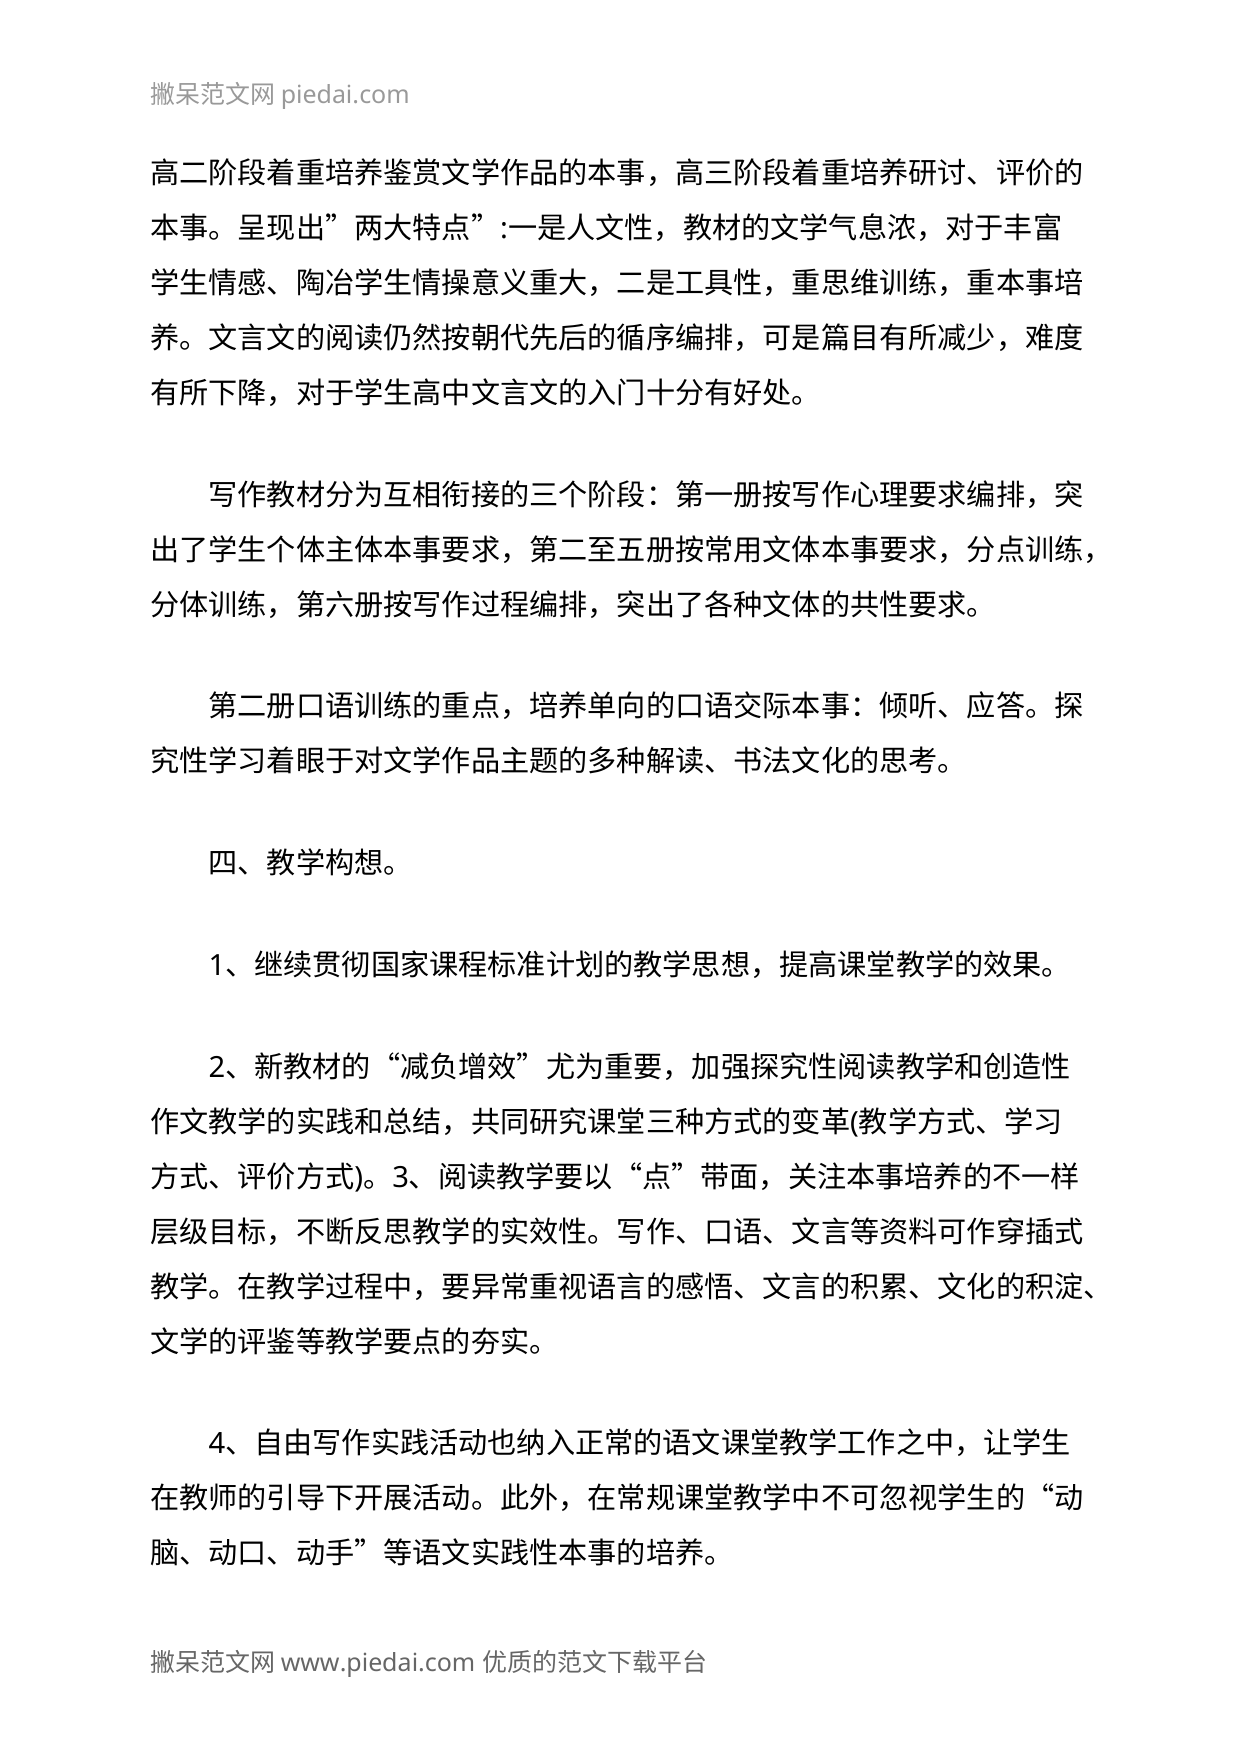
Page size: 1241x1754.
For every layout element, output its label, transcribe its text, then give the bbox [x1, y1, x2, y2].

text 2、新教材的“减负增效”尤为重要，加强探究性阅读教学和创造性作文教学的实践和总结，共同研究课堂三种方式的变革(教学方式、学习方式、评价方式)。3、阅读教学要以“点”带面，关注本事培养的不一样层级目标，不断反思教学的实效性。写作、口语、文言等资料可作穿插式教学。在教学过程中，要异常重视语言的感悟、文言的积累、文化的积淀、文学的评鉴等教学要点的夯实。 [150, 1043, 1090, 1361]
text 4、自由写作实践活动也纳入正常的语文课堂教学工作之中，让学生在教师的引导下开展活动。此外，在常规课堂教学中不可忽视学生的“动脑、动口、动手”等语文实践性本事的培养。 [150, 1420, 1090, 1572]
text 四、教学构想。 [150, 840, 1090, 882]
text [150, 150, 1090, 412]
text 1、继续贯彻国家课程标准计划的教学思想，提高课堂教学的效果。 [150, 941, 1090, 984]
text 第二册口语训练的重点，培养单向的口语交际本事：倾听、应答。探究性学习着眼于对文学作品主题的多种解读、书法文化的思考。 [150, 683, 1090, 780]
text 写作教材分为互相衔接的三个阶段：第一册按写作心理要求编排，突出了学生个体主体本事要求，第二至五册按常用文体本事要求，分点训练，分体训练，第六册按写作过程编排，突出了各种文体的共性要求。 [150, 471, 1090, 623]
